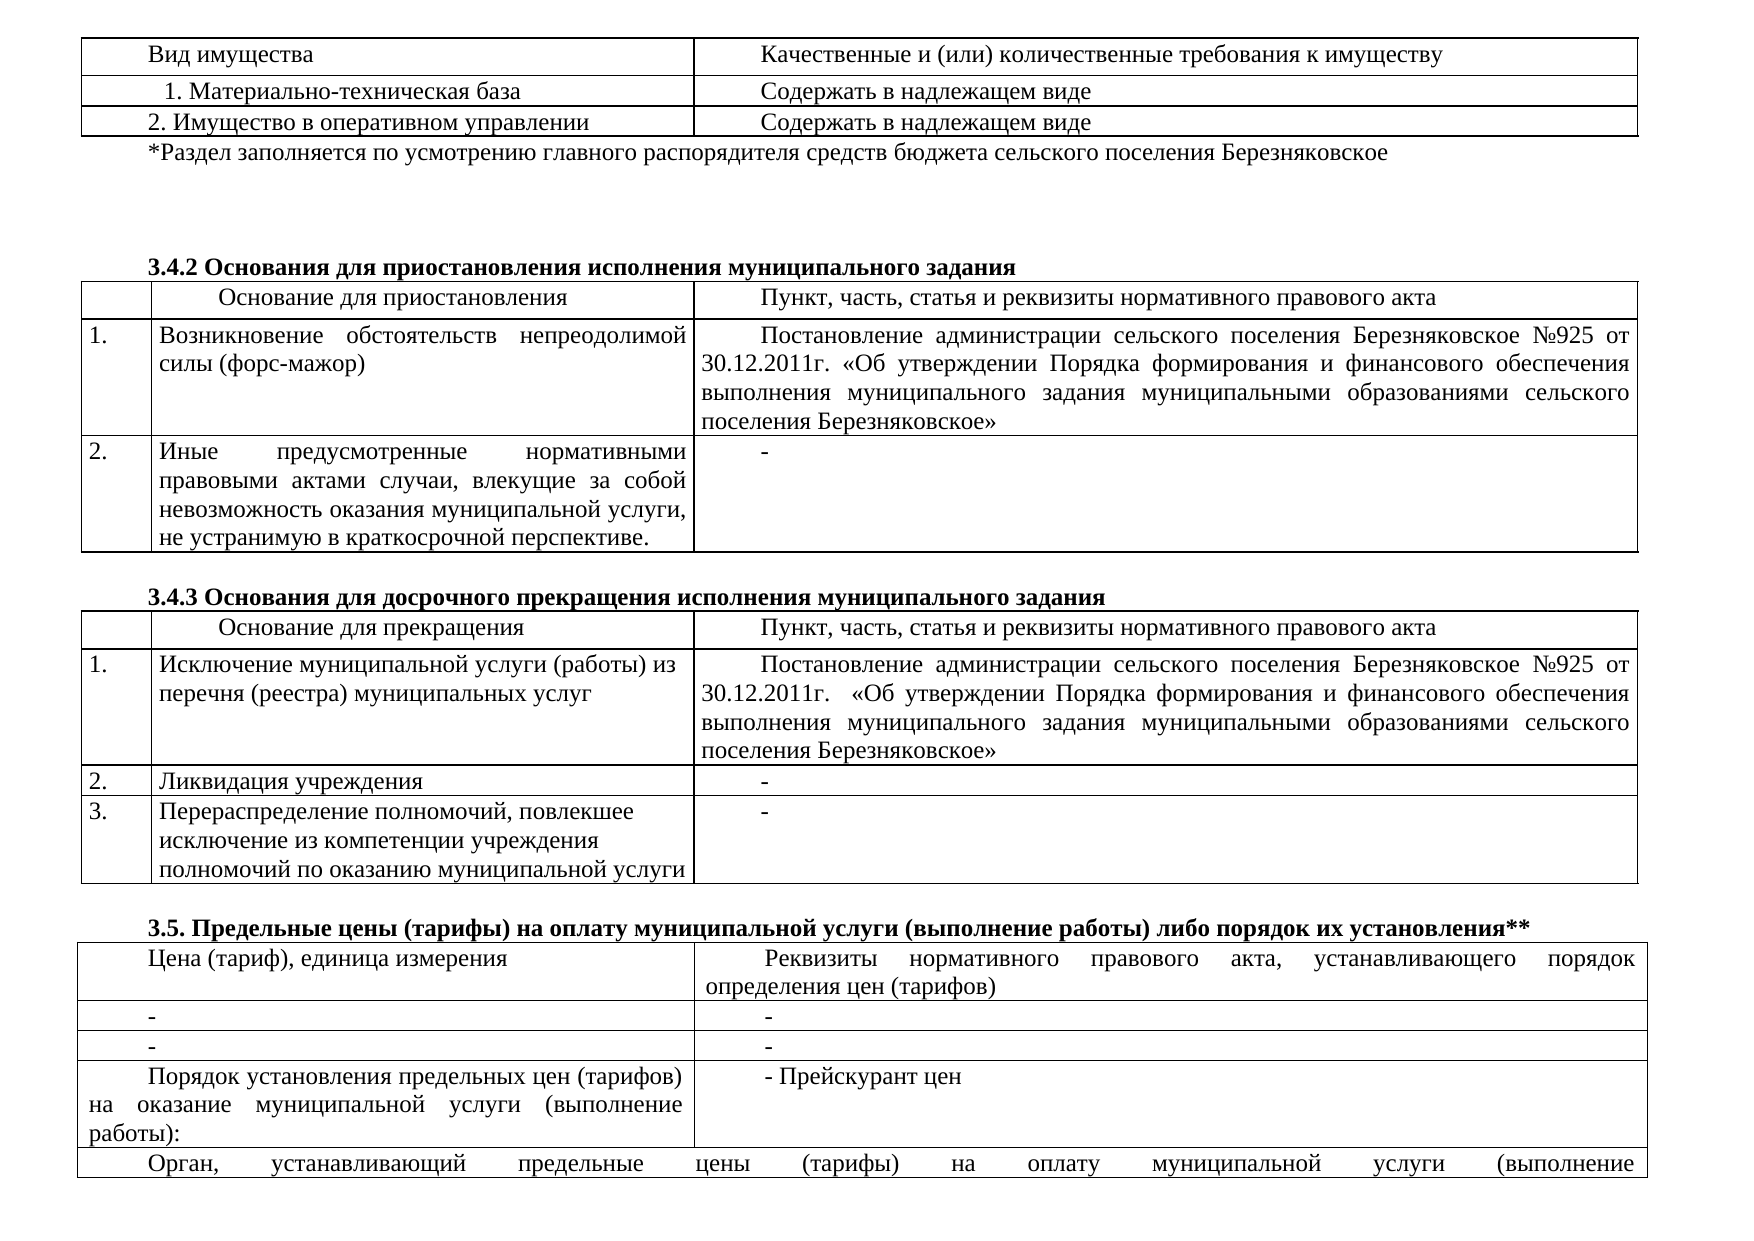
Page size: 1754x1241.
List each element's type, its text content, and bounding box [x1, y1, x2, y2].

table_cell 2. [82, 766, 151, 795]
table_cell - [78, 1031, 694, 1060]
table_cell Ликвидация учреждения [152, 766, 693, 795]
table_cell - Прейскурант цен [695, 1061, 1647, 1147]
table_header Цена (тариф), единица измерения [78, 943, 694, 1000]
table_cell - [695, 1031, 1647, 1060]
table_cell Постановление администрации сельского поселения Березняковское №925 от 30.12.2011г. «Об утверждении Порядка формирования и финансового обеспечения выполнения муниципального задания муниципальными образованиями сельского поселения Березняковское» [695, 650, 1637, 764]
table_cell 1. Материально-техническая база [82, 76, 693, 105]
table_cell - [78, 1001, 694, 1030]
table_header Пункт, часть, статья и реквизиты нормативного правового акта [695, 282, 1637, 318]
table_cell 3. [82, 796, 151, 882]
text 3.5. Предельные цены (тарифы) на оплату муниципальной услуги (выполнение работы) либо порядок их установления** [89, 913, 1683, 942]
text *Раздел заполняется по усмотрению главного распорядителя средств бюджета сельского поселения Березняковское [89, 137, 1683, 166]
table_cell Возникновение обстоятельств непреодолимой силы (форс-мажор) [152, 320, 693, 435]
table_cell 2. Имущество в оперативном управлении [82, 107, 693, 135]
table_cell - [695, 796, 1637, 882]
table_header [82, 282, 151, 318]
table_cell Порядок установления предельных цен (тарифов) на оказание муниципальной услуги (выполнение работы): [78, 1061, 694, 1147]
table_header Основание для прекращения [152, 612, 693, 648]
table_cell - [695, 436, 1637, 551]
table_cell Постановление администрации сельского поселения Березняковское №925 от 30.12.2011г. «Об утверждении Порядка формирования и финансового обеспечения выполнения муниципального задания муниципальными образованиями сельского поселения Березняковское» [695, 320, 1637, 435]
table_cell Исключение муниципальной услуги (работы) из перечня (реестра) муниципальных услуг [152, 650, 693, 764]
text 3.4.3 Основания для досрочного прекращения исполнения муниципального задания [89, 582, 1683, 610]
table_cell - [695, 1001, 1647, 1030]
table_header Основание для приостановления [152, 282, 693, 318]
table_header Реквизиты нормативного правового акта, устанавливающего порядок определения цен (тарифов) [695, 943, 1647, 1000]
table_cell - [695, 766, 1637, 795]
table_cell 1. [82, 320, 151, 435]
table_cell Иные предусмотренные нормативными правовыми актами случаи, влекущие за собой невозможность оказания муниципальной услуги, не устранимую в краткосрочной перспективе. [152, 436, 693, 551]
table_header Вид имущества [82, 39, 693, 75]
table_header [82, 612, 151, 648]
text 3.4.2 Основания для приостановления исполнения муниципального задания [89, 252, 1683, 281]
table_header Качественные и (или) количественные требования к имуществу [695, 39, 1637, 75]
table_cell Перераспределение полномочий, повлекшее исключение из компетенции учреждения полномочий по оказанию муниципальной услуги [152, 796, 693, 882]
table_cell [78, 1148, 1647, 1177]
table_header Пункт, часть, статья и реквизиты нормативного правового акта [695, 612, 1637, 648]
table_cell Содержать в надлежащем виде [695, 107, 1637, 135]
table_cell Содержать в надлежащем виде [695, 76, 1637, 105]
table_cell 2. [82, 436, 151, 551]
table_cell 1. [82, 650, 151, 764]
